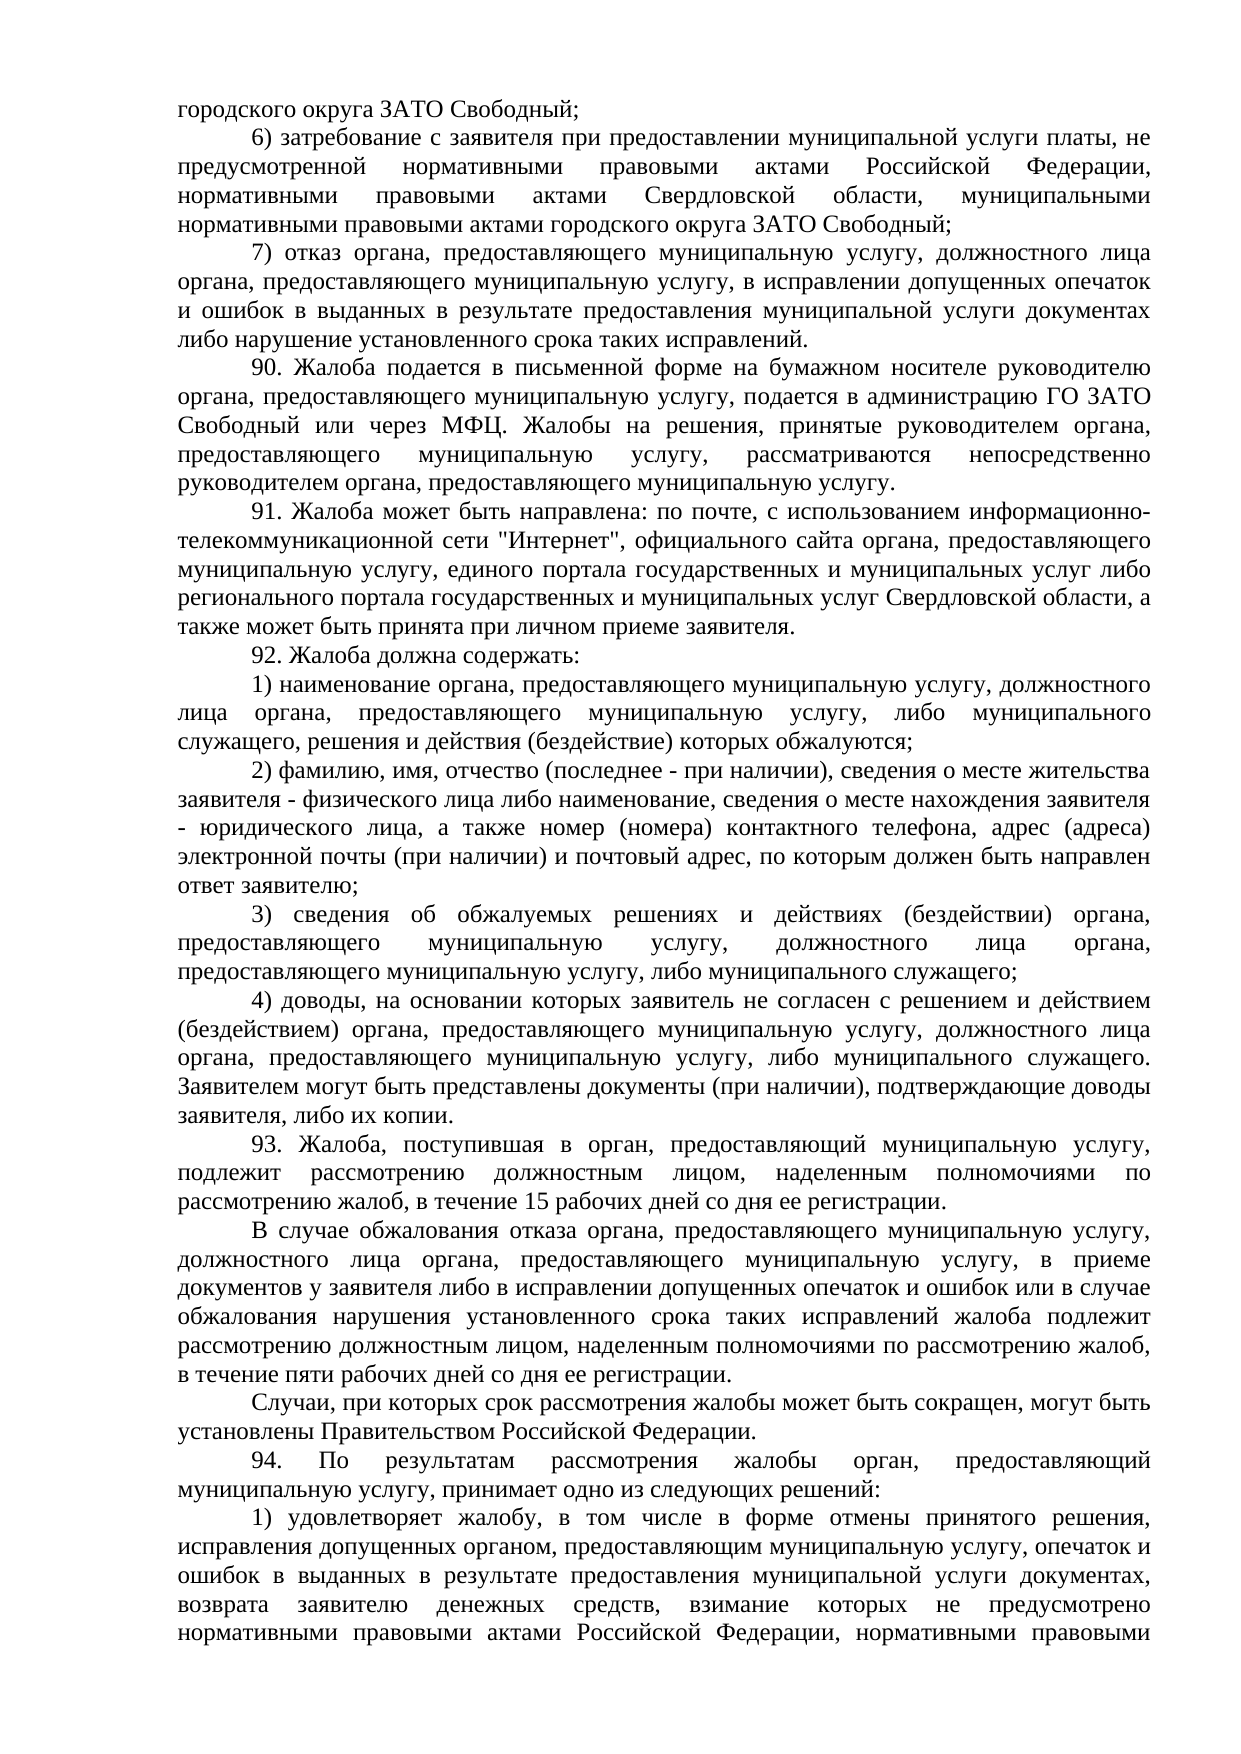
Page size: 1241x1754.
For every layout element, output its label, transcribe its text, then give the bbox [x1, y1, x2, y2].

text 91. Жалоба может быть направлена: по почте, с использованием информационно-телекоммуникационной сети "Интернет", официального сайта органа, предоставляющего муниципальную услугу, единого портала государственных и муниципальных услуг либо регионального портала государственных и муниципальных услуг Свердловской области, а также может быть принята при личном приеме заявителя. [177, 496, 1152, 640]
text 7) отказ органа, предоставляющего муниципальную услугу, должностного лица органа, предоставляющего муниципальную услугу, в исправлении допущенных опечаток и ошибок в выданных в результате предоставления муниципальной услуги документах либо нарушение установленного срока таких исправлений. [177, 237, 1152, 352]
text Случаи, при которых срок рассмотрения жалобы может быть сокращен, могут быть установлены Правительством Российской Федерации. [177, 1387, 1152, 1445]
text 3) сведения об обжалуемых решениях и действиях (бездействии) органа, предоставляющего муниципальную услугу, должностного лица органа, предоставляющего муниципальную услугу, либо муниципального служащего; [177, 899, 1152, 985]
text 6) затребование с заявителя при предоставлении муниципальной услуги платы, не предусмотренной нормативными правовыми актами Российской Федерации, нормативными правовыми актами Свердловской области, муниципальными нормативными правовыми актами городского округа ЗАТО Свободный; [177, 122, 1152, 237]
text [177, 94, 1152, 122]
text 92. Жалоба должна содержать: [177, 640, 1152, 669]
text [177, 1502, 1152, 1646]
text 94. По результатам рассмотрения жалобы орган, предоставляющий муниципальную услугу, принимает одно из следующих решений: [177, 1445, 1152, 1502]
text В случае обжалования отказа органа, предоставляющего муниципальную услугу, должностного лица органа, предоставляющего муниципальную услугу, в приеме документов у заявителя либо в исправлении допущенных опечаток и ошибок или в случае обжалования нарушения установленного срока таких исправлений жалоба подлежит рассмотрению должностным лицом, наделенным полномочиями по рассмотрению жалоб, в течение пяти рабочих дней со дня ее регистрации. [177, 1215, 1152, 1387]
text 4) доводы, на основании которых заявитель не согласен с решением и действием (бездействием) органа, предоставляющего муниципальную услугу, должностного лица органа, предоставляющего муниципальную услугу, либо муниципального служащего. Заявителем могут быть представлены документы (при наличии), подтверждающие доводы заявителя, либо их копии. [177, 985, 1152, 1129]
text 90. Жалоба подается в письменной форме на бумажном носителе руководителю органа, предоставляющего муниципальную услугу, подается в администрацию ГО ЗАТО Свободный или через МФЦ. Жалобы на решения, принятые руководителем органа, предоставляющего муниципальную услугу, рассматриваются непосредственно руководителем органа, предоставляющего муниципальную услугу. [177, 352, 1152, 496]
text 93. Жалоба, поступившая в орган, предоставляющий муниципальную услугу, подлежит рассмотрению должностным лицом, наделенным полномочиями по рассмотрению жалоб, в течение 15 рабочих дней со дня ее регистрации. [177, 1129, 1152, 1215]
text 1) наименование органа, предоставляющего муниципальную услугу, должностного лица органа, предоставляющего муниципальную услугу, либо муниципального служащего, решения и действия (бездействие) которых обжалуются; [177, 669, 1152, 755]
text 2) фамилию, имя, отчество (последнее - при наличии), сведения о месте жительства заявителя - физического лица либо наименование, сведения о месте нахождения заявителя - юридического лица, а также номер (номера) контактного телефона, адрес (адреса) электронной почты (при наличии) и почтовый адрес, по которым должен быть направлен ответ заявителю; [177, 755, 1152, 899]
